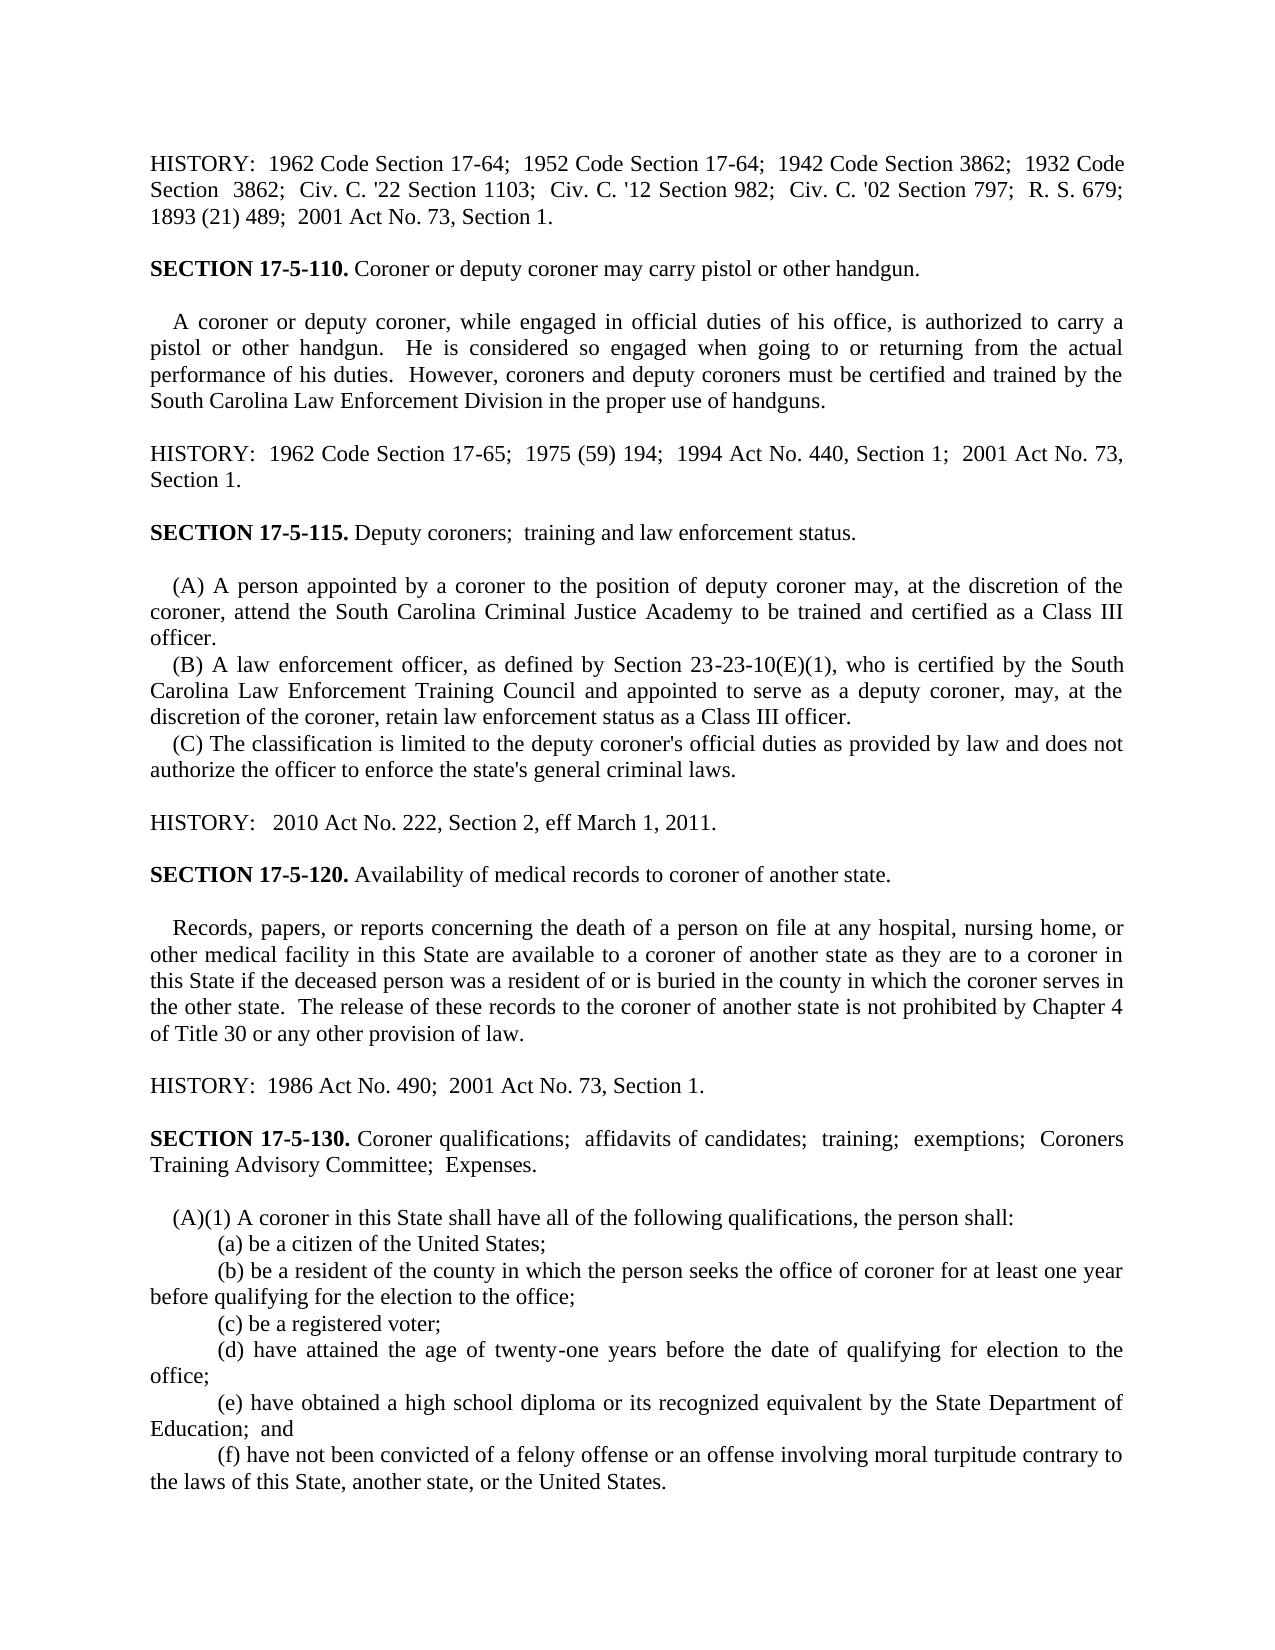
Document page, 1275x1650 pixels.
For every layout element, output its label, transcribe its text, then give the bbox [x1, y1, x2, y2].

text HISTORY: 2010 Act No. 222, Section 2, eff March 1, 2011. [150, 809, 1125, 835]
text (d) have attained the age of twenty-one years before the date of qualifying for election to the office; [150, 1336, 1125, 1389]
text SECTION 17-5-110. Coroner or deputy coroner may carry pistol or other handgun. [150, 255, 1125, 282]
text (B) A law enforcement officer, as defined by Section 23-23-10(E)(1), who is certified by the South Carolina Law Enforcement Training Council and appointed to serve as a deputy coroner, may, at the discretion of the coroner, retain law enforcement status as a Class III officer. [150, 651, 1125, 730]
text (a) be a citizen of the United States; [150, 1231, 1125, 1257]
text (f) have not been convicted of a felony offense or an offense involving moral turpitude contrary to the laws of this State, another state, or the United States. [150, 1441, 1125, 1494]
text (e) have obtained a high school diploma or its recognized equivalent by the State Department of Education; and [150, 1389, 1125, 1441]
text SECTION 17-5-120. Availability of medical records to coroner of another state. [150, 862, 1125, 888]
text (C) The classification is limited to the deputy coroner's official duties as provided by law and does not authorize the officer to enforce the state's general criminal laws. [150, 730, 1125, 782]
text (A) A person appointed by a coroner to the position of deputy coroner may, at the discretion of the coroner, attend the South Carolina Criminal Justice Academy to be trained and certified as a Class III officer. [150, 572, 1125, 651]
text SECTION 17-5-130. Coroner qualifications; affidavits of candidates; training; exemptions; Coroners Training Advisory Committee; Expenses. [150, 1125, 1125, 1178]
text A coroner or deputy coroner, while engaged in official duties of his office, is authorized to carry a pistol or other handgun. He is considered so engaged when going to or returning from the actual performance of his duties. However, coroners and deputy coroners must be certified and trained by the South Carolina Law Enforcement Division in the proper use of handguns. [150, 308, 1125, 413]
text (A)(1) A coroner in this State shall have all of the following qualifications, the person shall: [150, 1204, 1125, 1231]
text HISTORY: 1962 Code Section 17-64; 1952 Code Section 17-64; 1942 Code Section 3862; 1932 Code Section 3862; Civ. C. '22 Section 1103; Civ. C. '12 Section 982; Civ. C. '02 Section 797; R. S. 679; 1893 (21) 489; 2001 Act No. 73, Section 1. [150, 150, 1125, 229]
text (b) be a resident of the county in which the person seeks the office of coroner for at least one year before qualifying for the election to the office; [150, 1257, 1125, 1309]
text Records, papers, or reports concerning the death of a person on file at any hospital, nursing home, or other medical facility in this State are available to a coroner of another state as they are to a coroner in this State if the deceased person was a resident of or is buried in the county in which the coroner serves in the other state. The release of these records to the coroner of another state is not prohibited by Chapter 4 of Title 30 or any other provision of law. [150, 914, 1125, 1046]
text HISTORY: 1962 Code Section 17-65; 1975 (59) 194; 1994 Act No. 440, Section 1; 2001 Act No. 73, Section 1. [150, 440, 1125, 493]
text SECTION 17-5-115. Deputy coroners; training and law enforcement status. [150, 519, 1125, 545]
text HISTORY: 1986 Act No. 490; 2001 Act No. 73, Section 1. [150, 1072, 1125, 1099]
text (c) be a registered voter; [150, 1309, 1125, 1336]
